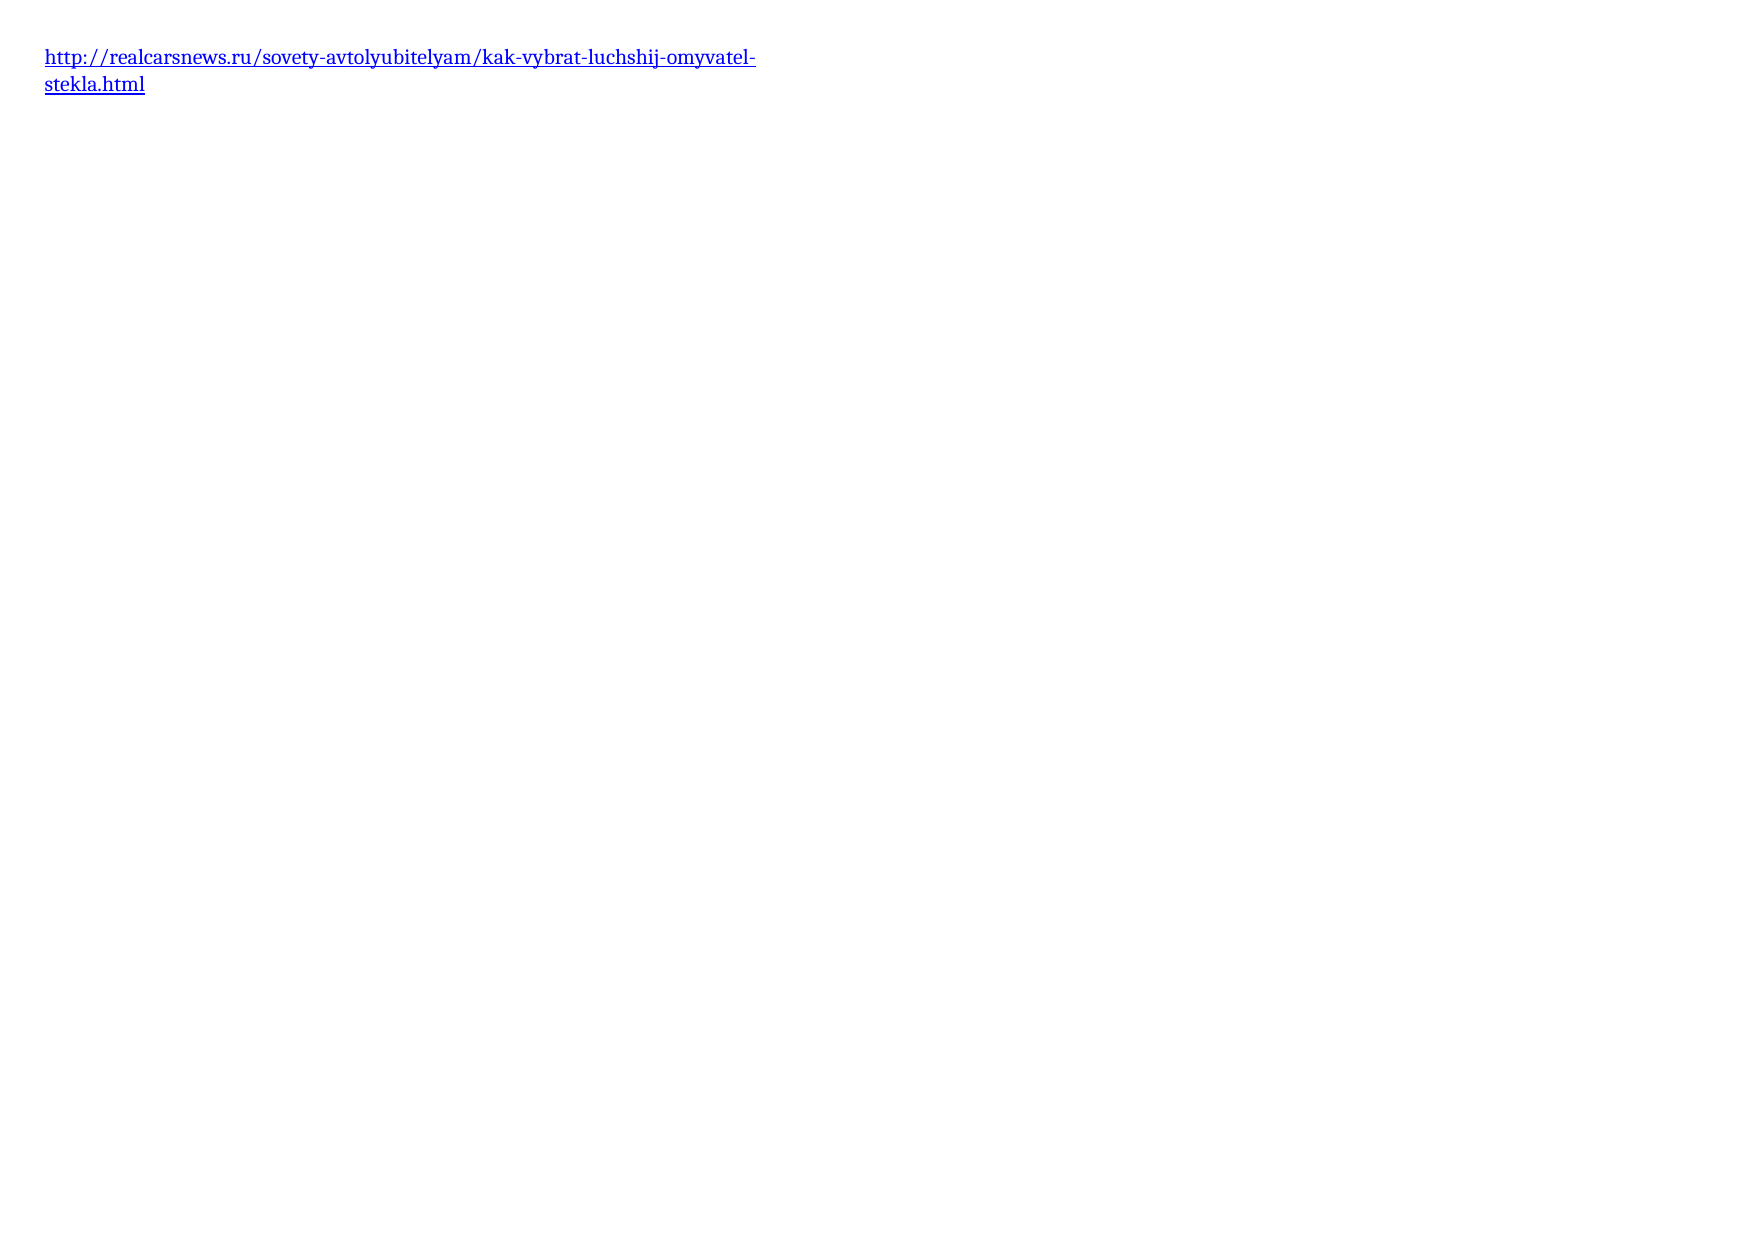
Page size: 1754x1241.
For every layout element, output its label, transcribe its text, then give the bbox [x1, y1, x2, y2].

text http://realcarsnews.ru/sovety-avtolyubitelyam/kak-vybrat-luchshij-omyvatel-stekla.html [44, 44, 825, 97]
